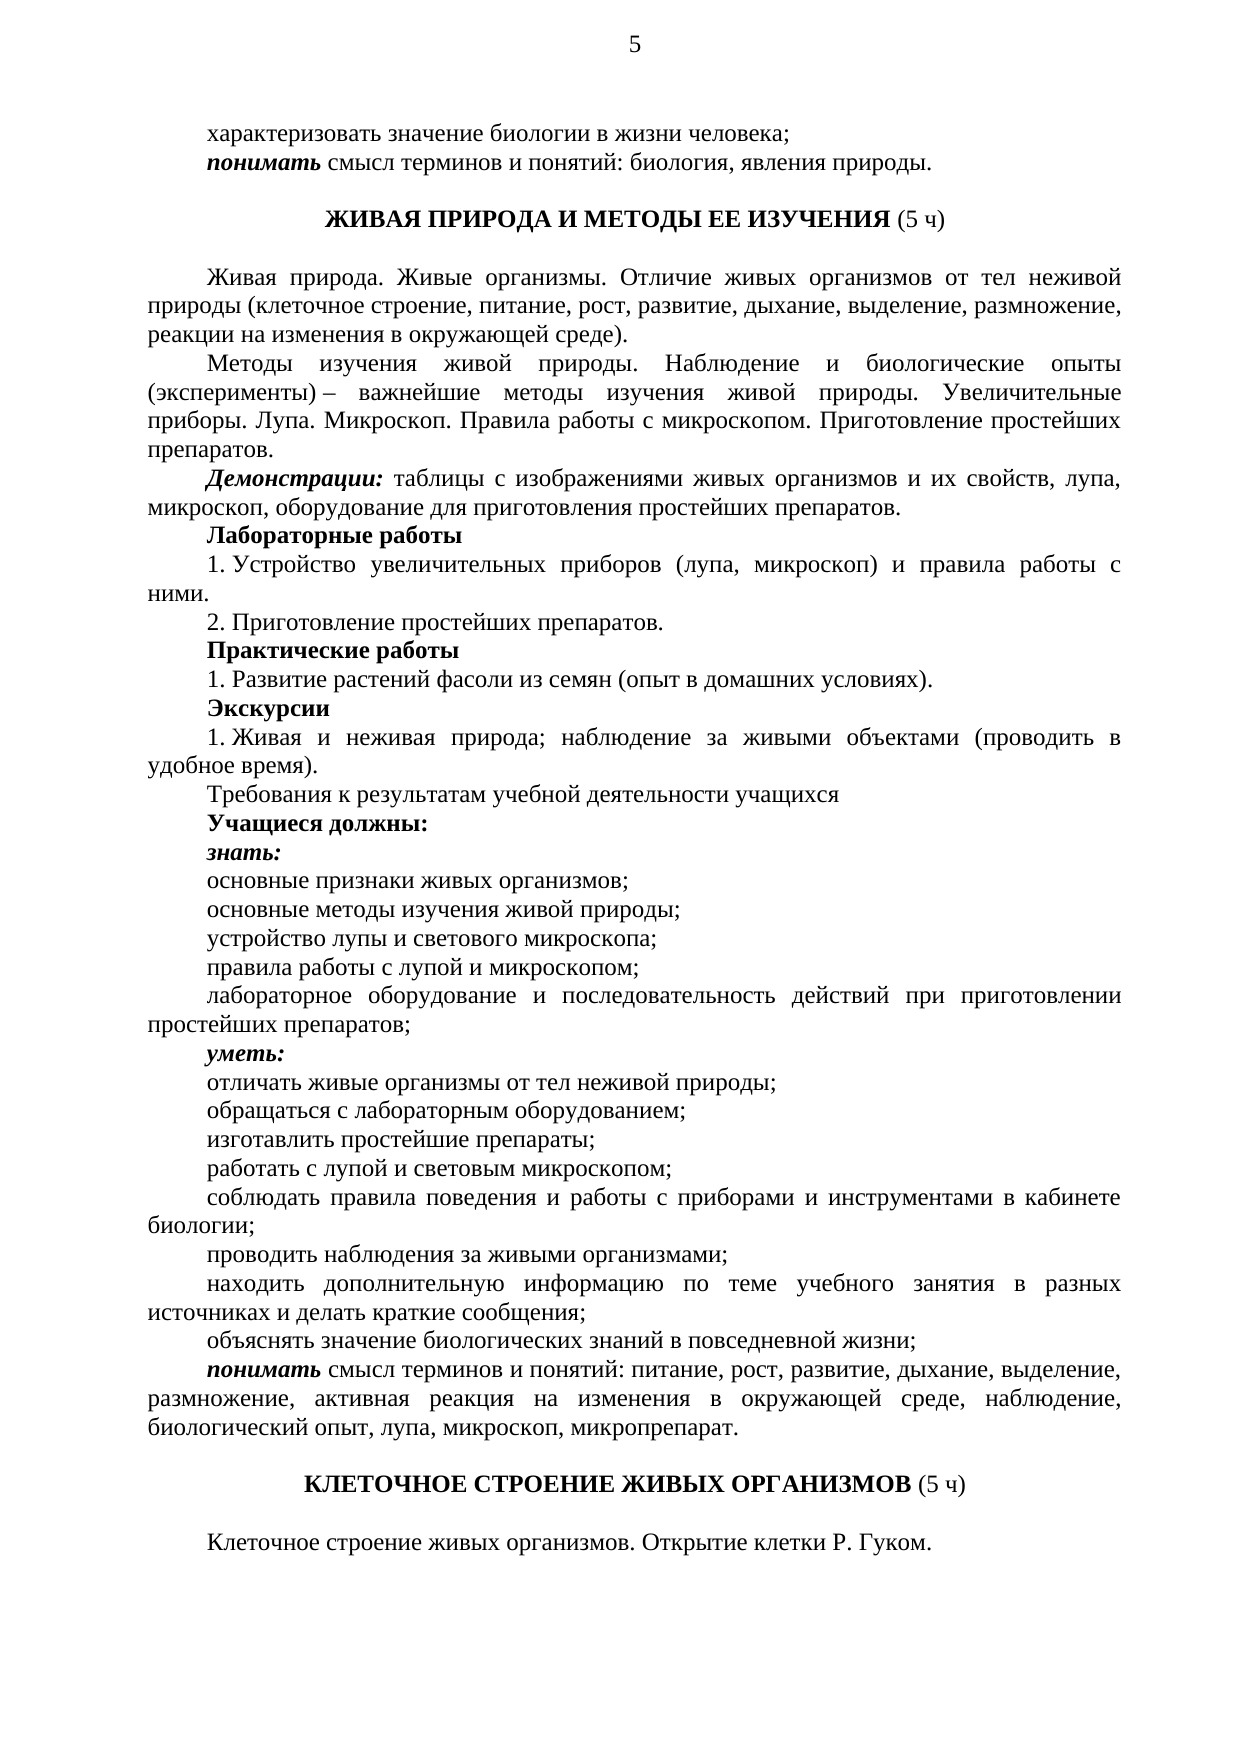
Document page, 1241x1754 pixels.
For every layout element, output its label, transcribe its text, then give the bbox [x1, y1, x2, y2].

text лабораторное оборудование и последовательность действий при приготовлении простейших препаратов; [147, 981, 1122, 1038]
text КЛЕТОЧНОЕ СТРОЕНИЕ ЖИВЫХ ОРГАНИЗМОВ (5 ч) [147, 1469, 1122, 1498]
text 2. Приготовление простейших препаратов. [147, 607, 1122, 636]
text ЖИВАЯ ПРИРОДА И МЕТОДЫ ЕЕ ИЗУЧЕНИЯ (5 ч) [147, 204, 1122, 233]
text Демонстрации: таблицы с изображениями живых организмов и их свойств, лупа, микроскоп, оборудование для приготовления простейших препаратов. [147, 463, 1122, 521]
text соблюдать правила поведения и работы с приборами и инструментами в кабинете биологии; [147, 1182, 1122, 1239]
text основные методы изучения живой природы; [147, 894, 1122, 923]
text Требования к результатам учебной деятельности учащихся [147, 779, 1122, 808]
text 1. Живая и неживая природа; наблюдение за живыми объектами (проводить в удобное время). [147, 722, 1122, 779]
text понимать смысл терминов и понятий: биология, явления природы. [147, 147, 1122, 176]
text Живая природа. Живые организмы. Отличие живых организмов от тел неживой природы (клеточное строение, питание, рост, развитие, дыхание, выделение, размножение, реакции на изменения в окружающей среде). [147, 262, 1122, 348]
text Практические работы [147, 636, 1122, 664]
text Учащиеся должны: [147, 808, 1122, 837]
text Лабораторные работы [147, 521, 1122, 549]
text отличать живые организмы от тел неживой природы; [147, 1067, 1122, 1096]
text устройство лупы и светового микроскопа; [147, 923, 1122, 952]
text 1. Устройство увеличительных приборов (лупа, микроскоп) и правила работы с ними. [147, 549, 1122, 607]
text объяснять значение биологических знаний в повседневной жизни; [147, 1326, 1122, 1354]
text изготавлить простейшие препараты; [147, 1124, 1122, 1153]
text Методы изучения живой природы. Наблюдение и биологические опыты (эксперименты) – важнейшие методы изучения живой природы. Увеличительные приборы. Лупа. Микроскоп. Правила работы с микроскопом. Приготовление простейших препаратов. [147, 348, 1122, 463]
text проводить наблюдения за живыми организмами; [147, 1239, 1122, 1268]
text обращаться с лабораторным оборудованием; [147, 1096, 1122, 1124]
text Экскурсии [147, 693, 1122, 722]
text основные признаки живых организмов; [147, 866, 1122, 894]
text 1. Развитие растений фасоли из семян (опыт в домашних условиях). [147, 664, 1122, 693]
text находить дополнительную информацию по теме учебного занятия в разных источниках и делать краткие сообщения; [147, 1268, 1122, 1326]
text Клеточное строение живых организмов. Открытие клетки Р. Гуком. [147, 1527, 1122, 1556]
text работать с лупой и световым микроскопом; [147, 1153, 1122, 1182]
text понимать смысл терминов и понятий: питание, рост, развитие, дыхание, выделение, размножение, активная реакция на изменения в окружающей среде, наблюдение, биологический опыт, лупа, микроскоп, микропрепарат. [147, 1354, 1122, 1441]
text уметь: [147, 1038, 1122, 1067]
text правила работы с лупой и микроскопом; [147, 952, 1122, 981]
text характеризовать значение биологии в жизни человека; [147, 118, 1122, 147]
text знать: [147, 837, 1122, 866]
